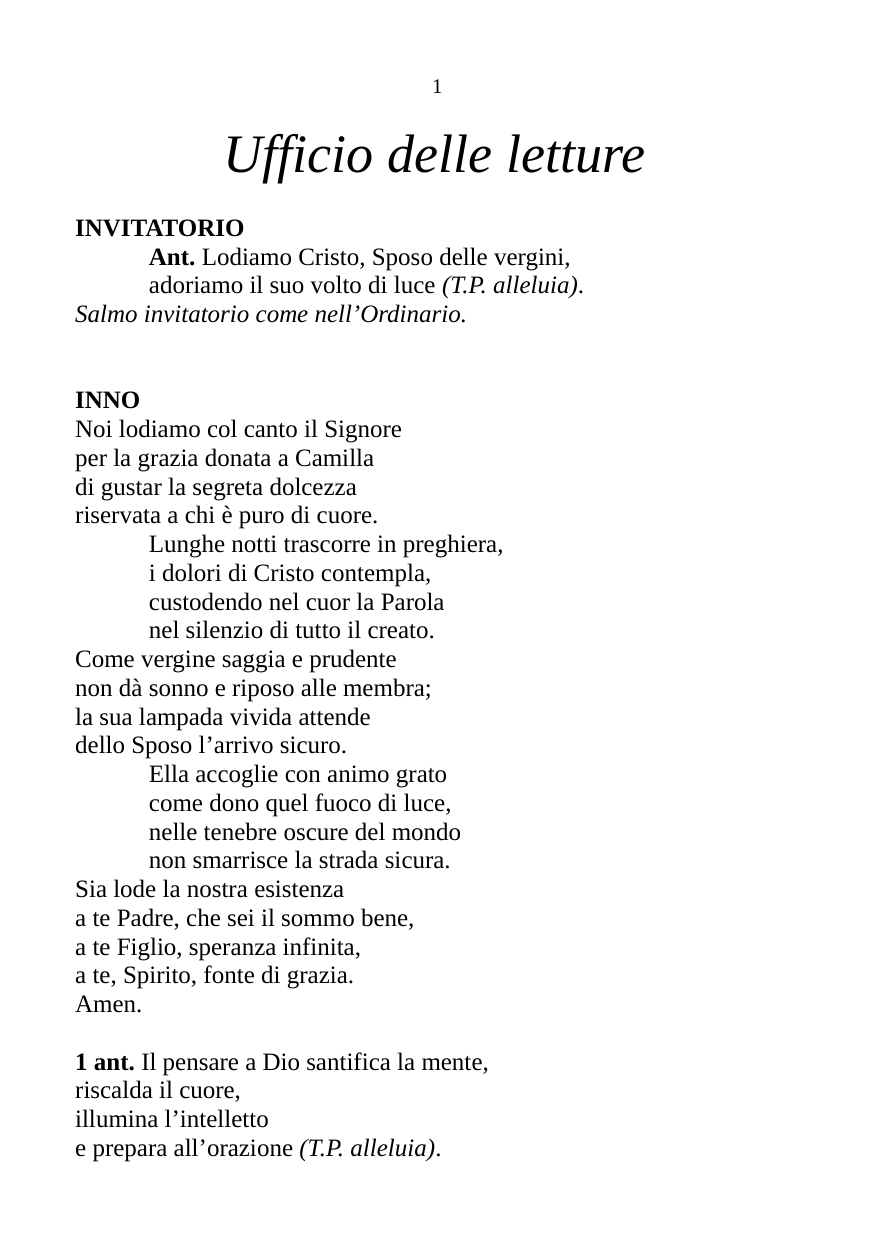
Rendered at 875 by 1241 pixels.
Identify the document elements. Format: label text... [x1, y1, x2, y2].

text Ant. Lodiamo Cristo, Sposo delle vergini, [75, 242, 799, 270]
text riservata a chi è puro di cuore. [75, 500, 799, 529]
text adoriamo il suo volto di luce (T.P. alleluia). [75, 270, 799, 299]
text Lunghe notti trascorre in preghiera, [75, 529, 799, 558]
text come dono quel fuoco di luce, [75, 788, 799, 817]
text Salmo invitatorio come nell’Ordinario. [75, 299, 799, 328]
text Amen. [75, 989, 799, 1018]
text e prepara all’orazione (T.P. alleluia). [75, 1133, 799, 1162]
text di gustar la segreta dolcezza [75, 472, 799, 500]
text nelle tenebre oscure del mondo [75, 817, 799, 845]
text 1 ant. Il pensare a Dio santifica la mente, [75, 1047, 799, 1075]
text la sua lampada vivida attende [75, 702, 799, 730]
text non smarrisce la strada sicura. [75, 845, 799, 874]
text a te, Spirito, fonte di grazia. [75, 960, 799, 989]
text Come vergine saggia e prudente [75, 644, 799, 673]
text Sia lode la nostra esistenza [75, 874, 799, 903]
text illumina l’intelletto [75, 1104, 799, 1133]
text Noi lodiamo col canto il Signore [75, 414, 799, 443]
text custodendo nel cuor la Parola [75, 587, 799, 615]
text nel silenzio di tutto il creato. [75, 615, 799, 644]
text Ufficio delle letture [75, 122, 799, 184]
text per la grazia donata a Camilla [75, 443, 799, 472]
text dello Sposo l’arrivo sicuro. [75, 730, 799, 759]
text INVITATORIO [75, 213, 799, 242]
text a te Padre, che sei il sommo bene, [75, 903, 799, 932]
text riscalda il cuore, [75, 1075, 799, 1104]
text i dolori di Cristo contempla, [75, 558, 799, 587]
text Ella accoglie con animo grato [75, 759, 799, 788]
text non dà sonno e riposo alle membra; [75, 673, 799, 702]
text a te Figlio, speranza infinita, [75, 932, 799, 960]
text INNO [75, 385, 799, 414]
